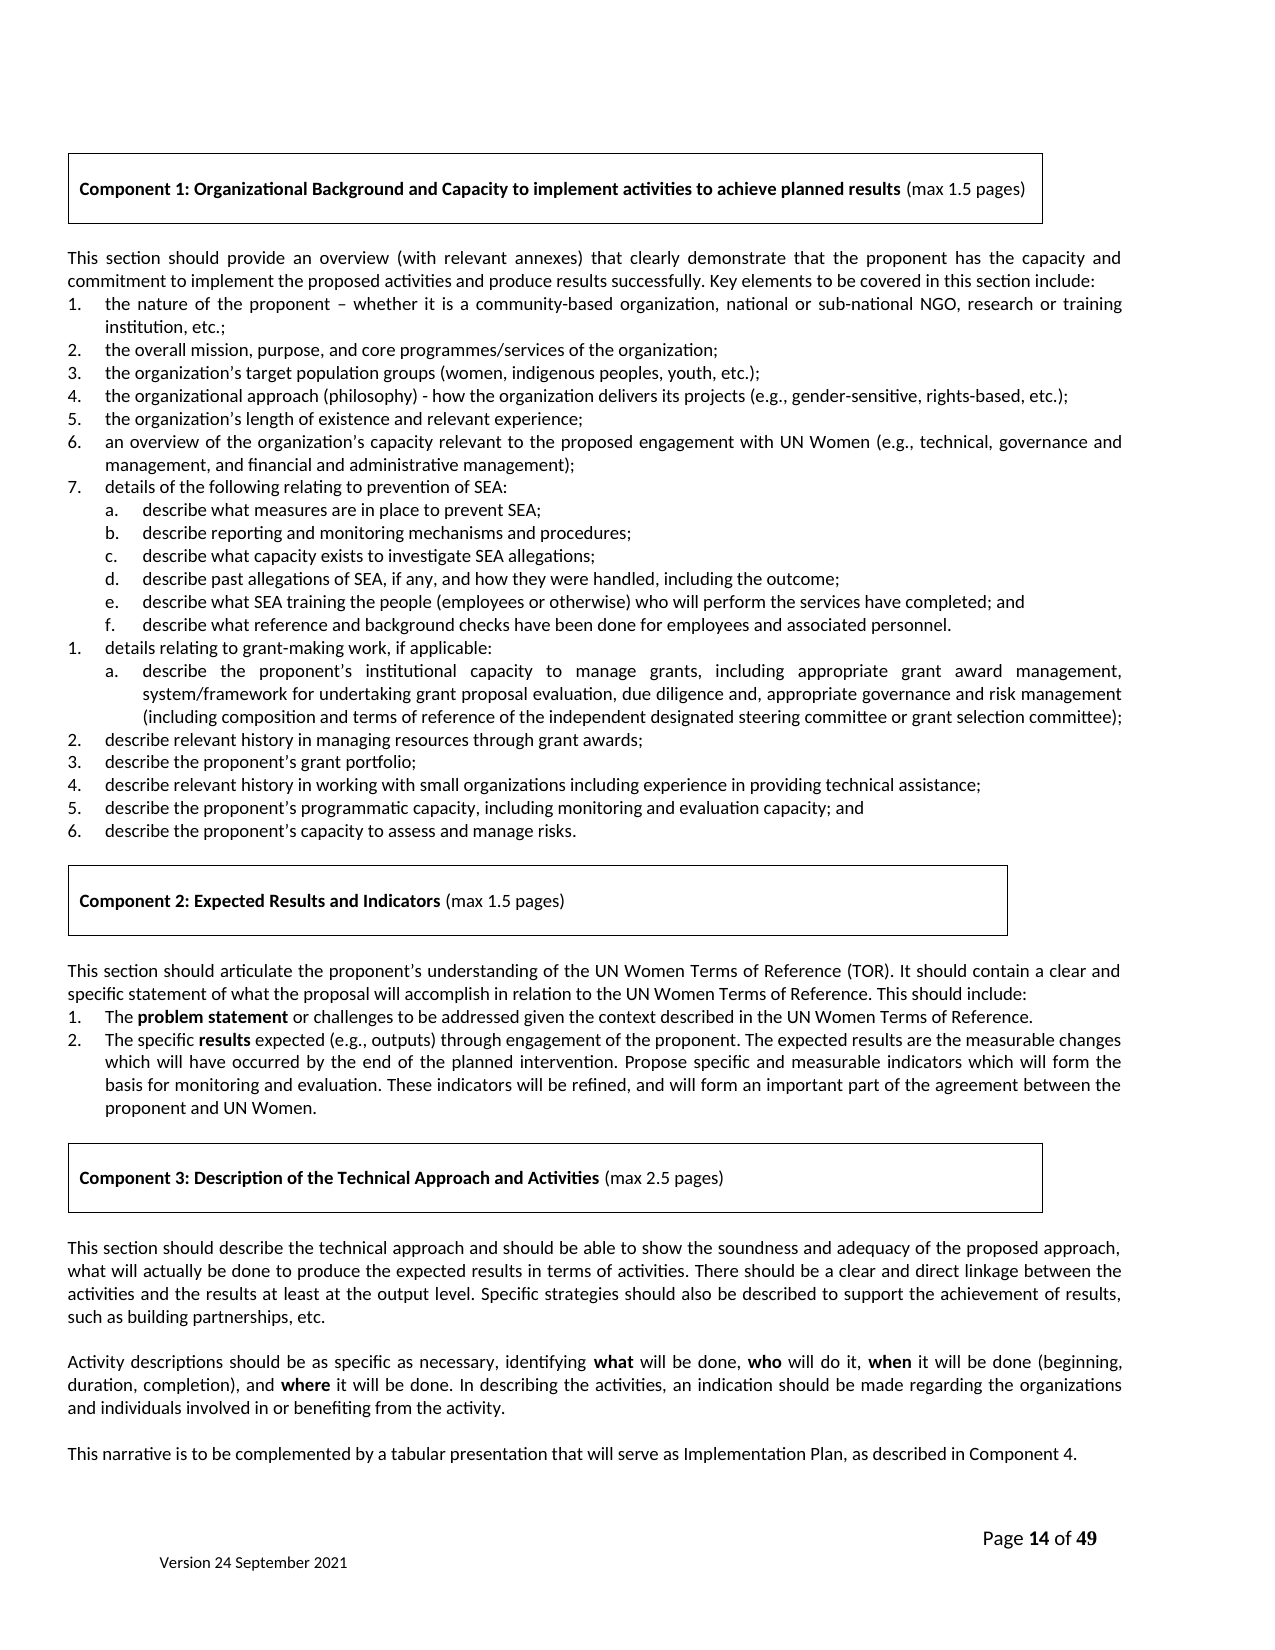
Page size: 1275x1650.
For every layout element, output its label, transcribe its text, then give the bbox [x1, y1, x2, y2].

list The problem statement or challenges to be addressed given the context described in the UN Women Terms of Reference. [67, 1005, 1123, 1028]
list describe the proponent’s programmatic capacity, including monitoring and evaluation capacity; and [67, 797, 1048, 819]
list details relating to grant-making work, if applicable: [67, 636, 493, 659]
list describe what SEA training the people (employees or otherwise) who will perform the services have completed; and [105, 590, 1123, 613]
list the nature of the proponent – whether it is a community-based organization, national or sub-national NGO, research or training institution, etc.; [67, 292, 1123, 338]
list describe past allegations of SEA, if any, and how they were handled, including the outcome; [105, 567, 1123, 590]
list The specific results expected (e.g., outputs) through engagement of the proponent. The expected results are the measurable changes which will have occurred by the end of the planned intervention. Propose specific and measurable indicators which will form the basis for monitoring and evaluation. These indicators will be refined, and will form an important part of the agreement between the proponent and UN Women. [67, 1028, 1123, 1119]
list describe the proponent’s institutional capacity to manage grants, including appropriate grant award management, system/framework for undertaking grant proposal evaluation, due diligence and, appropriate governance and risk management (including composition and terms of reference of the independent designated steering committee or grant selection committee); [105, 659, 1123, 728]
list describe the proponent’s grant portfolio; [67, 751, 1048, 774]
list details of the following relating to prevention of SEA: [67, 476, 1123, 499]
list describe relevant history in working with small organizations including experience in providing technical assistance; [67, 774, 1048, 797]
list describe what measures are in place to prevent SEA; [105, 499, 1123, 522]
list describe what reference and background checks have been done for employees and associated personnel. [105, 613, 1123, 636]
text Activity descriptions should be as specific as necessary, identifying what will be done, who will do it, when it will be done (beginning, duration, completion), and where it will be done. In describing the activities, an indication should be made regarding the organizations and individuals involved in or benefiting from the activity. [67, 1351, 1123, 1419]
list describe what capacity exists to investigate SEA allegations; [105, 544, 1123, 567]
text This narrative is to be complemented by a tabular presentation that will serve as Implementation Plan, as described in Component 4. [67, 1442, 1123, 1465]
text This section should articulate the proponent’s understanding of the UN Women Terms of Reference (TOR). It should contain a clear and specific statement of what the proposal will accomplish in relation to the UN Women Terms of Reference. This should include: [67, 959, 1123, 1005]
list the overall mission, purpose, and core programmes/services of the organization; [67, 338, 1123, 361]
list describe relevant history in managing resources through grant awards; [67, 728, 1048, 751]
table_header Component 3: Description of the Technical Approach and Activities (max 2.5 pages) [69, 1144, 1042, 1212]
list describe the proponent’s capacity to assess and manage risks. [67, 819, 1048, 842]
list the organization’s length of existence and relevant experience; [67, 407, 1123, 430]
text This section should provide an overview (with relevant annexes) that clearly demonstrate that the proponent has the capacity and commitment to implement the proposed activities and produce results successfully. Key elements to be covered in this section include: [67, 247, 1123, 292]
list the organization’s target population groups (women, indigenous peoples, youth, etc.); [67, 361, 1123, 384]
list an overview of the organization’s capacity relevant to the proposed engagement with UN Women (e.g., technical, governance and management, and financial and administrative management); [67, 430, 1123, 476]
table_header Component 1: Organizational Background and Capacity to implement activities to achieve planned results (max 1.5 pages) [69, 154, 1042, 223]
list describe reporting and monitoring mechanisms and procedures; [105, 522, 1123, 544]
table_header Component 2: Expected Results and Indicators (max 1.5 pages) [69, 866, 1007, 935]
list the organizational approach (philosophy) - how the organization delivers its projects (e.g., gender-sensitive, rights-based, etc.); [67, 384, 1123, 407]
text This section should describe the technical approach and should be able to show the soundness and adequacy of the proposed approach, what will actually be done to produce the expected results in terms of activities. There should be a clear and direct linkage between the activities and the results at least at the output level. Specific strategies should also be described to support the achievement of results, such as building partnerships, etc. [67, 1236, 1123, 1328]
